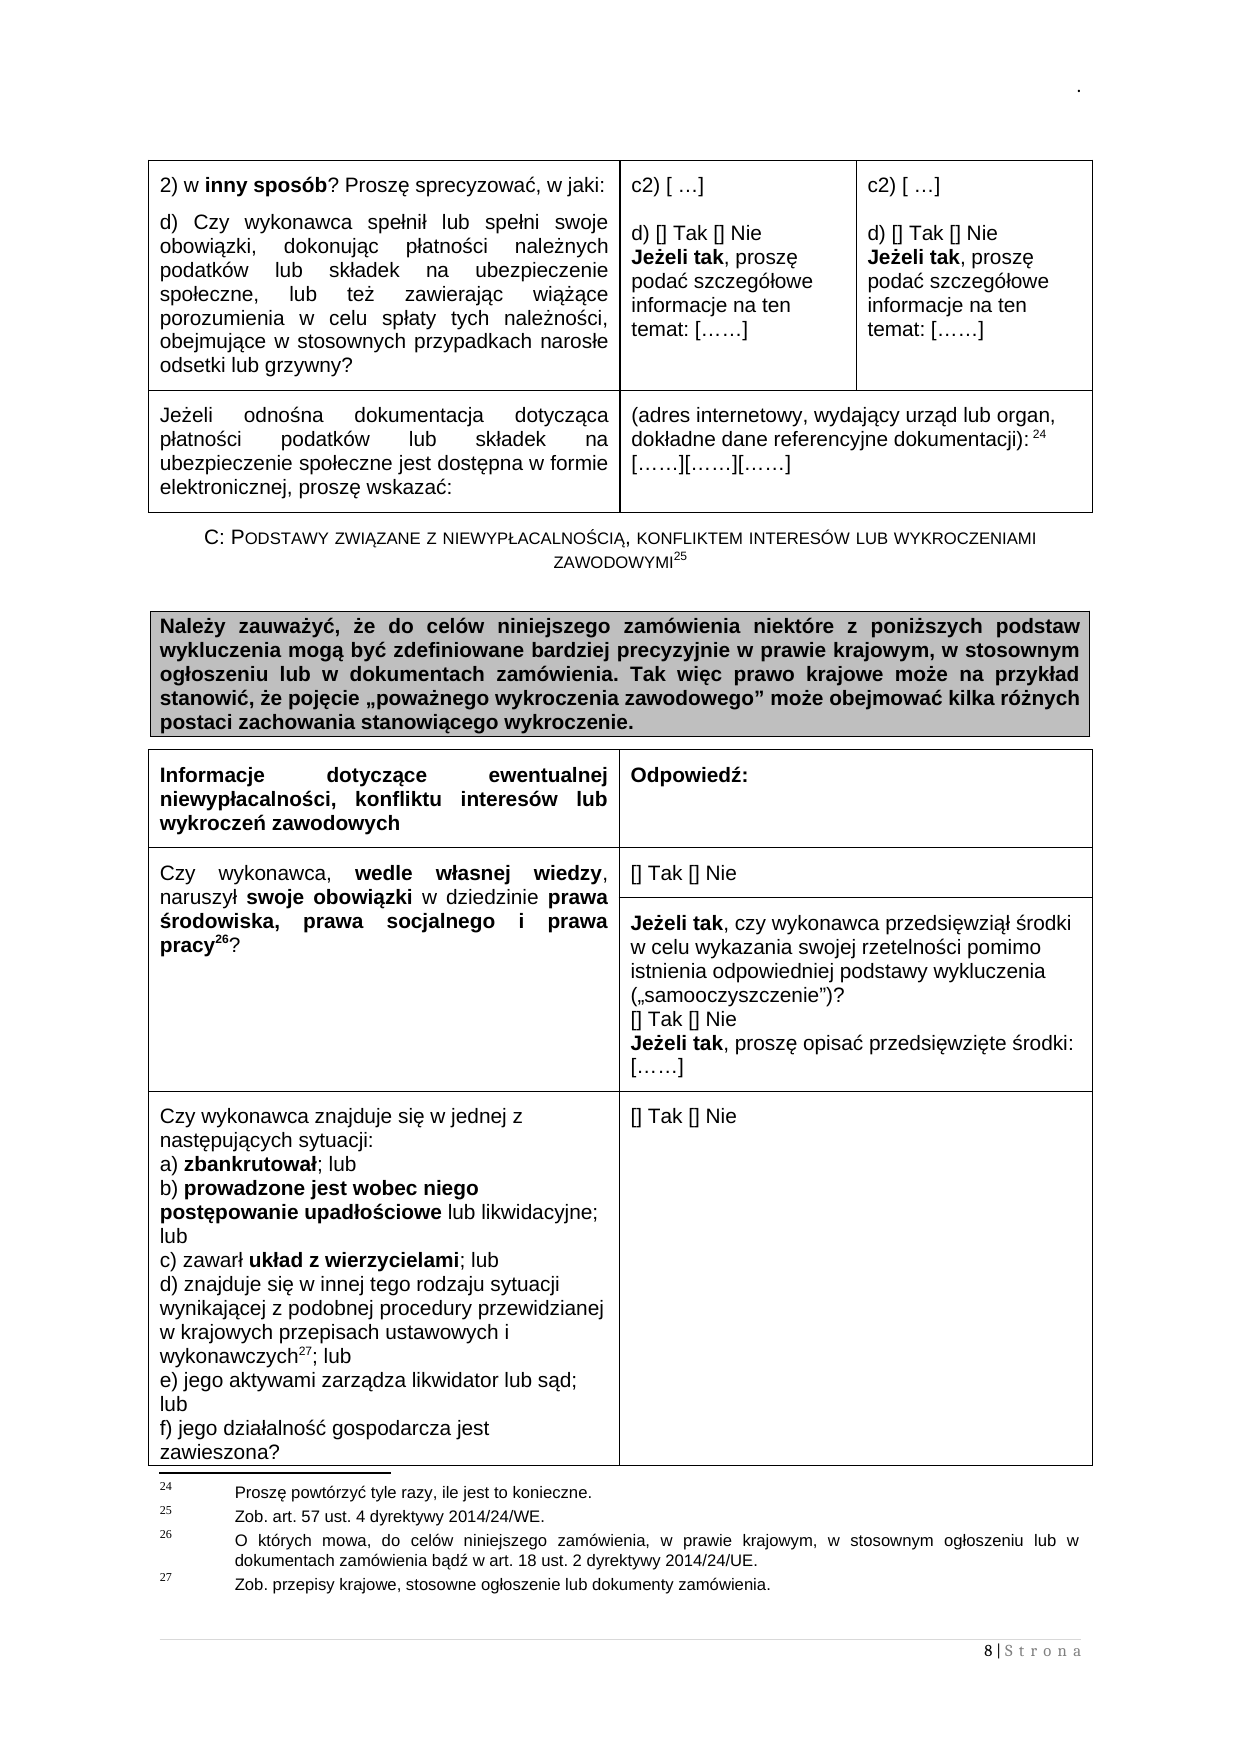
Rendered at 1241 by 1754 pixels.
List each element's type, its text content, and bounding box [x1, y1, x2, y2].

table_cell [621, 161, 856, 390]
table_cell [620, 1092, 1092, 1465]
text Należy zauważyć, że do celów niniejszego zamówienia niektóre z poniższych podstaw wykluczenia mogą być zdefiniowane bardziej precyzyjnie w prawie krajowym, w stosownym ogłoszeniu lub w dokumentach zamówienia. Tak więc prawo krajowe może na przykład stanowić, że pojęcie „poważnego wykroczenia zawodowego” może obejmować kilka różnych postaci zachowania stanowiącego wykroczenie. [151, 612, 1089, 736]
table_cell [] Tak [] Nie [620, 848, 1092, 897]
table_header Odpowiedź: [620, 750, 1092, 847]
table_header Informacje dotyczące ewentualnej niewypłacalności, konfliktu interesów lub wykroczeń zawodowych [149, 750, 619, 847]
table_cell (adres internetowy, wydający urząd lub organ, dokładne dane referencyjne dokumentacji): [……][……][……] [621, 391, 1092, 512]
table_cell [149, 1092, 619, 1465]
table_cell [857, 161, 1092, 390]
table_cell Czy wykonawca, wedle własnej wiedzy, naruszył swoje obowiązki w dziedzinie prawa środowiska, prawa socjalnego i prawa pracy? [149, 848, 619, 1091]
table_cell Jeżeli odnośna dokumentacja dotycząca płatności podatków lub składek na ubezpieczenie społeczne jest dostępna w formie elektronicznej, proszę wskazać: [149, 391, 619, 512]
table_cell Jeżeli tak, czy wykonawca przedsięwziął środki w celu wykazania swojej rzetelności pomimo istnienia odpowiedniej podstawy wykluczenia („samooczyszczenie”)? [] Tak [] Nie Jeżeli tak, proszę opisać przedsięwzięte środki: [……] [620, 898, 1092, 1091]
text C: Podstawy związane z niewypłacalnością, konfliktem interesów lub wykroczeniami zawodowymi [159, 525, 1081, 573]
